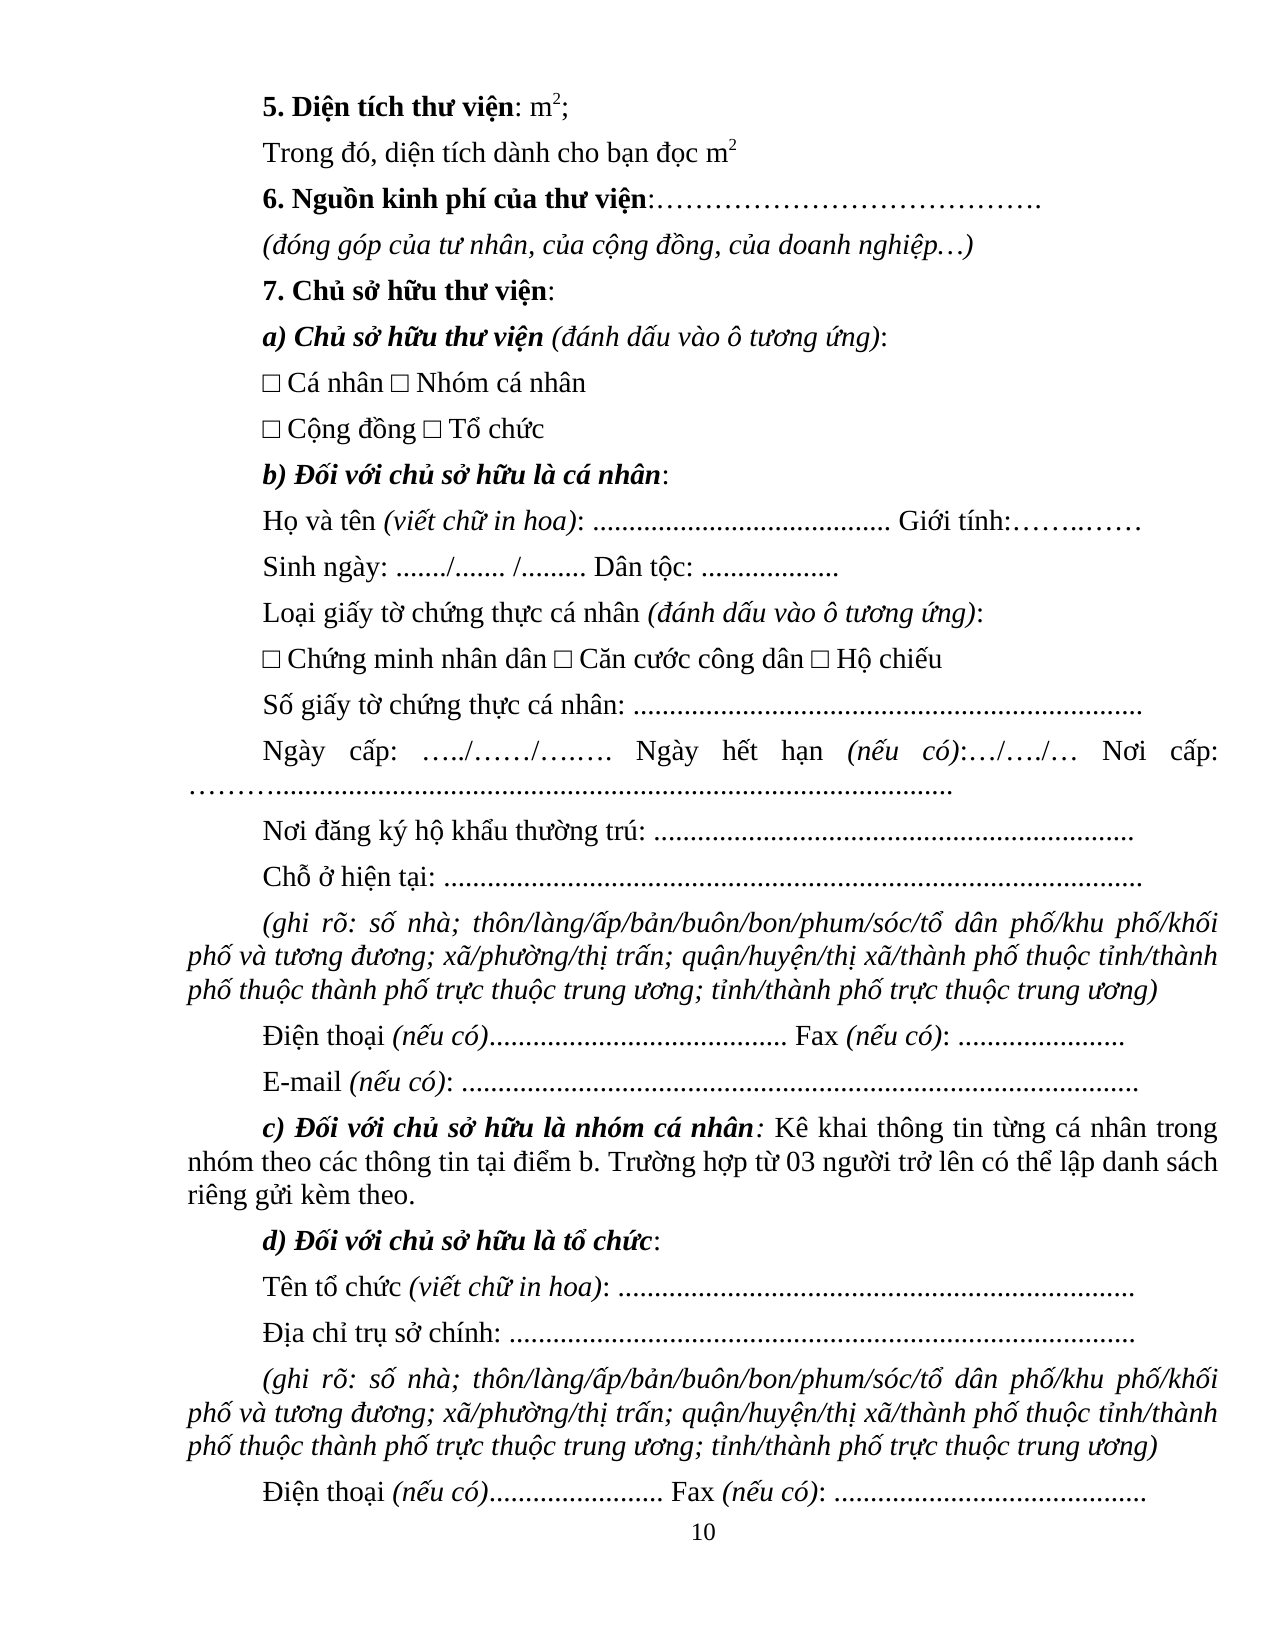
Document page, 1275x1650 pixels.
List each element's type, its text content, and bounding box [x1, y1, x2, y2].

text Ngày cấp: …../……/….…. Ngày hết hạn (nếu có):…/…./… Nơi cấp: ………............................................................................................. [187, 733, 1219, 800]
text d) Đối với chủ sở hữu là tổ chức: [187, 1223, 1219, 1257]
text Điện thoại (nếu có)........................ Fax (nếu có): ........................................... [187, 1474, 1219, 1508]
text Số giấy tờ chứng thực cá nhân: ...................................................................... [187, 687, 1219, 721]
text Trong đó, diện tích dành cho bạn đọc m2 [187, 135, 1219, 168]
text c) Đối với chủ sở hữu là nhóm cá nhân: Kê khai thông tin từng cá nhân trong nhóm theo các thông tin tại điểm b. Trường hợp từ 03 người trở lên có thể lập danh sách riêng gửi kèm theo. [187, 1110, 1219, 1211]
text (đóng góp của tư nhân, của cộng đồng, của doanh nghiệp…) [187, 227, 1219, 260]
text Nơi đăng ký hộ khẩu thường trú: .................................................................. [187, 813, 1219, 846]
text Tên tổ chức (viết chữ in hoa): ....................................................................... [187, 1269, 1219, 1303]
text Địa chỉ trụ sở chính: ...................................................................................... [187, 1315, 1219, 1349]
text b) Đối với chủ sở hữu là cá nhân: [187, 457, 1219, 491]
text (ghi rõ: số nhà; thôn/làng/ấp/bản/buôn/bon/phum/sóc/tổ dân phố/khu phố/khối phố và tương đương; xã/phường/thị trấn; quận/huyện/thị xã/thành phố thuộc tỉnh/thành phố thuộc thành phố trực thuộc trung ương; tỉnh/thành phố trực thuộc trung ương) [187, 905, 1219, 1006]
text Họ và tên (viết chữ in hoa): ......................................... Giới tính:……..…… [187, 503, 1219, 537]
text Sinh ngày: ......./....... /......... Dân tộc: ................... [187, 549, 1219, 583]
text □ Cộng đồng □ Tổ chức [187, 411, 1219, 444]
text E-mail (nếu có): ............................................................................................. [187, 1064, 1219, 1098]
text Điện thoại (nếu có)......................................... Fax (nếu có): ....................... [187, 1018, 1219, 1052]
text Loại giấy tờ chứng thực cá nhân (đánh dấu vào ô tương ứng): [187, 595, 1219, 629]
text 5. Diện tích thư viện: m2; [187, 89, 1219, 122]
text (ghi rõ: số nhà; thôn/làng/ấp/bản/buôn/bon/phum/sóc/tổ dân phố/khu phố/khối phố và tương đương; xã/phường/thị trấn; quận/huyện/thị xã/thành phố thuộc tỉnh/thành phố thuộc thành phố trực thuộc trung ương; tỉnh/thành phố trực thuộc trung ương) [187, 1361, 1219, 1462]
text 7. Chủ sở hữu thư viện: [187, 273, 1219, 306]
text Chỗ ở hiện tại: ................................................................................................ [187, 859, 1219, 892]
text a) Chủ sở hữu thư viện (đánh dấu vào ô tương ứng): [187, 319, 1219, 352]
text 6. Nguồn kinh phí của thư viện:…………………………………. [187, 181, 1219, 214]
text □ Chứng minh nhân dân □ Căn cước công dân □ Hộ chiếu [187, 641, 1219, 675]
text □ Cá nhân □ Nhóm cá nhân [187, 365, 1219, 398]
